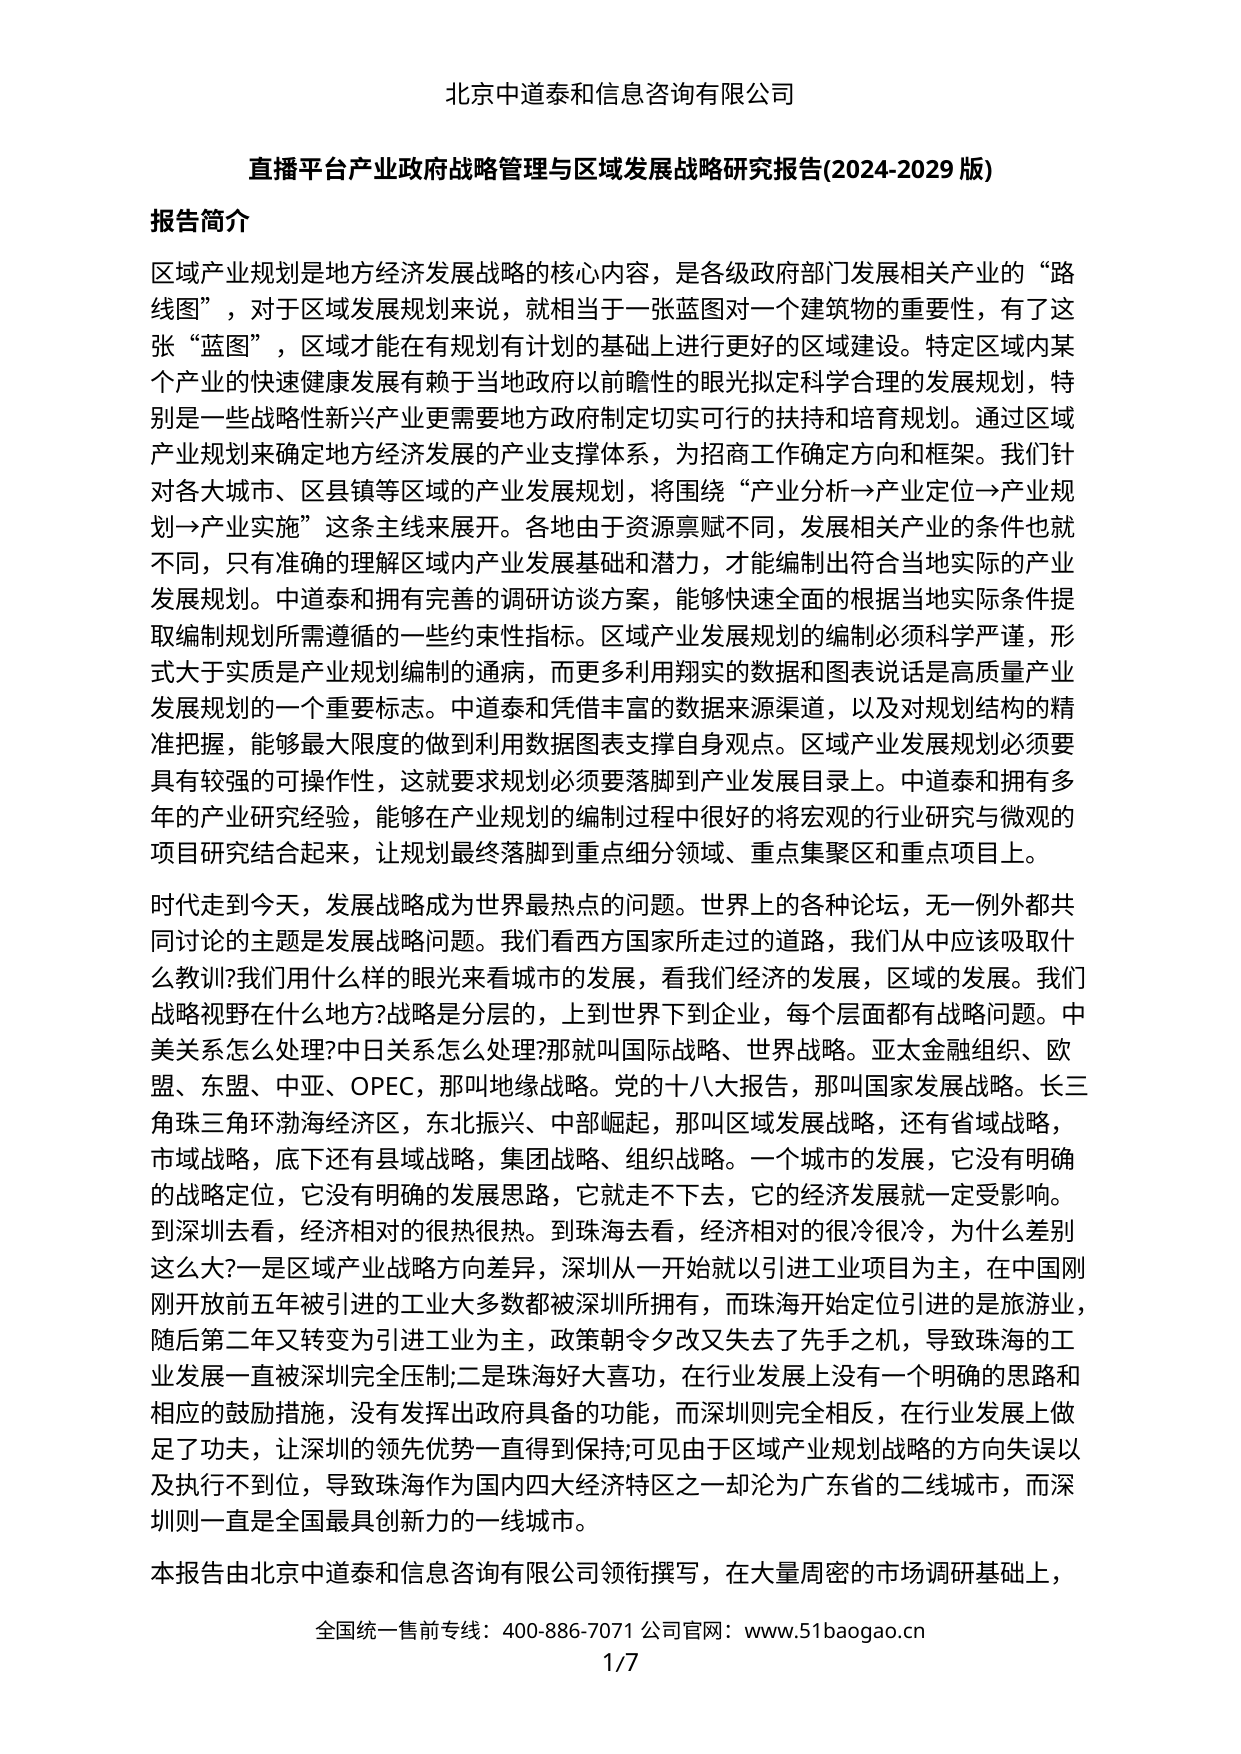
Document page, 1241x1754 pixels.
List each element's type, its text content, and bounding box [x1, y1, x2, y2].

text 报告简介 [150, 202, 1090, 238]
text 区域产业规划是地方经济发展战略的核心内容，是各级政府部门发展相关产业的“路线图”，对于区域发展规划来说，就相当于一张蓝图对一个建筑物的重要性，有了这张“蓝图”，区域才能在有规划有计划的基础上进行更好的区域建设。特定区域内某个产业的快速健康发展有赖于当地政府以前瞻性的眼光拟定科学合理的发展规划，特别是一些战略性新兴产业更需要地方政府制定切实可行的扶持和培育规划。通过区域产业规划来确定地方经济发展的产业支撑体系，为招商工作确定方向和框架。我们针对各大城市、区县镇等区域的产业发展规划，将围绕“产业分析→产业定位→产业规划→产业实施”这条主线来展开。各地由于资源禀赋不同，发展相关产业的条件也就不同，只有准确的理解区域内产业发展基础和潜力，才能编制出符合当地实际的产业发展规划。中道泰和拥有完善的调研访谈方案，能够快速全面的根据当地实际条件提取编制规划所需遵循的一些约束性指标。区域产业发展规划的编制必须科学严谨，形式大于实质是产业规划编制的通病，而更多利用翔实的数据和图表说话是高质量产业发展规划的一个重要标志。中道泰和凭借丰富的数据来源渠道，以及对规划结构的精准把握，能够最大限度的做到利用数据图表支撑自身观点。区域产业发展规划必须要具有较强的可操作性，这就要求规划必须要落脚到产业发展目录上。中道泰和拥有多年的产业研究经验，能够在产业规划的编制过程中很好的将宏观的行业研究与微观的项目研究结合起来，让规划最终落脚到重点细分领域、重点集聚区和重点项目上。 [150, 254, 1090, 870]
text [150, 1554, 1090, 1590]
text 时代走到今天，发展战略成为世界最热点的问题。世界上的各种论坛，无一例外都共同讨论的主题是发展战略问题。我们看西方国家所走过的道路，我们从中应该吸取什么教训?我们用什么样的眼光来看城市的发展，看我们经济的发展，区域的发展。我们战略视野在什么地方?战略是分层的，上到世界下到企业，每个层面都有战略问题。中美关系怎么处理?中日关系怎么处理?那就叫国际战略、世界战略。亚太金融组织、欧盟、东盟、中亚、OPEC，那叫地缘战略。党的十八大报告，那叫国家发展战略。长三角珠三角环渤海经济区，东北振兴、中部崛起，那叫区域发展战略，还有省域战略，市域战略，底下还有县域战略，集团战略、组织战略。一个城市的发展，它没有明确的战略定位，它没有明确的发展思路，它就走不下去，它的经济发展就一定受影响。到深圳去看，经济相对的很热很热。到珠海去看，经济相对的很冷很冷，为什么差别这么大?一是区域产业战略方向差异，深圳从一开始就以引进工业项目为主，在中国刚刚开放前五年被引进的工业大多数都被深圳所拥有，而珠海开始定位引进的是旅游业，随后第二年又转变为引进工业为主，政策朝令夕改又失去了先手之机，导致珠海的工业发展一直被深圳完全压制;二是珠海好大喜功，在行业发展上没有一个明确的思路和相应的鼓励措施，没有发挥出政府具备的功能，而深圳则完全相反，在行业发展上做足了功夫，让深圳的领先优势一直得到保持;可见由于区域产业规划战略的方向失误以及执行不到位，导致珠海作为国内四大经济特区之一却沦为广东省的二线城市，而深圳则一直是全国最具创新力的一线城市。 [150, 886, 1090, 1538]
text 直播平台产业政府战略管理与区域发展战略研究报告(2024-2029版) [150, 150, 1090, 186]
